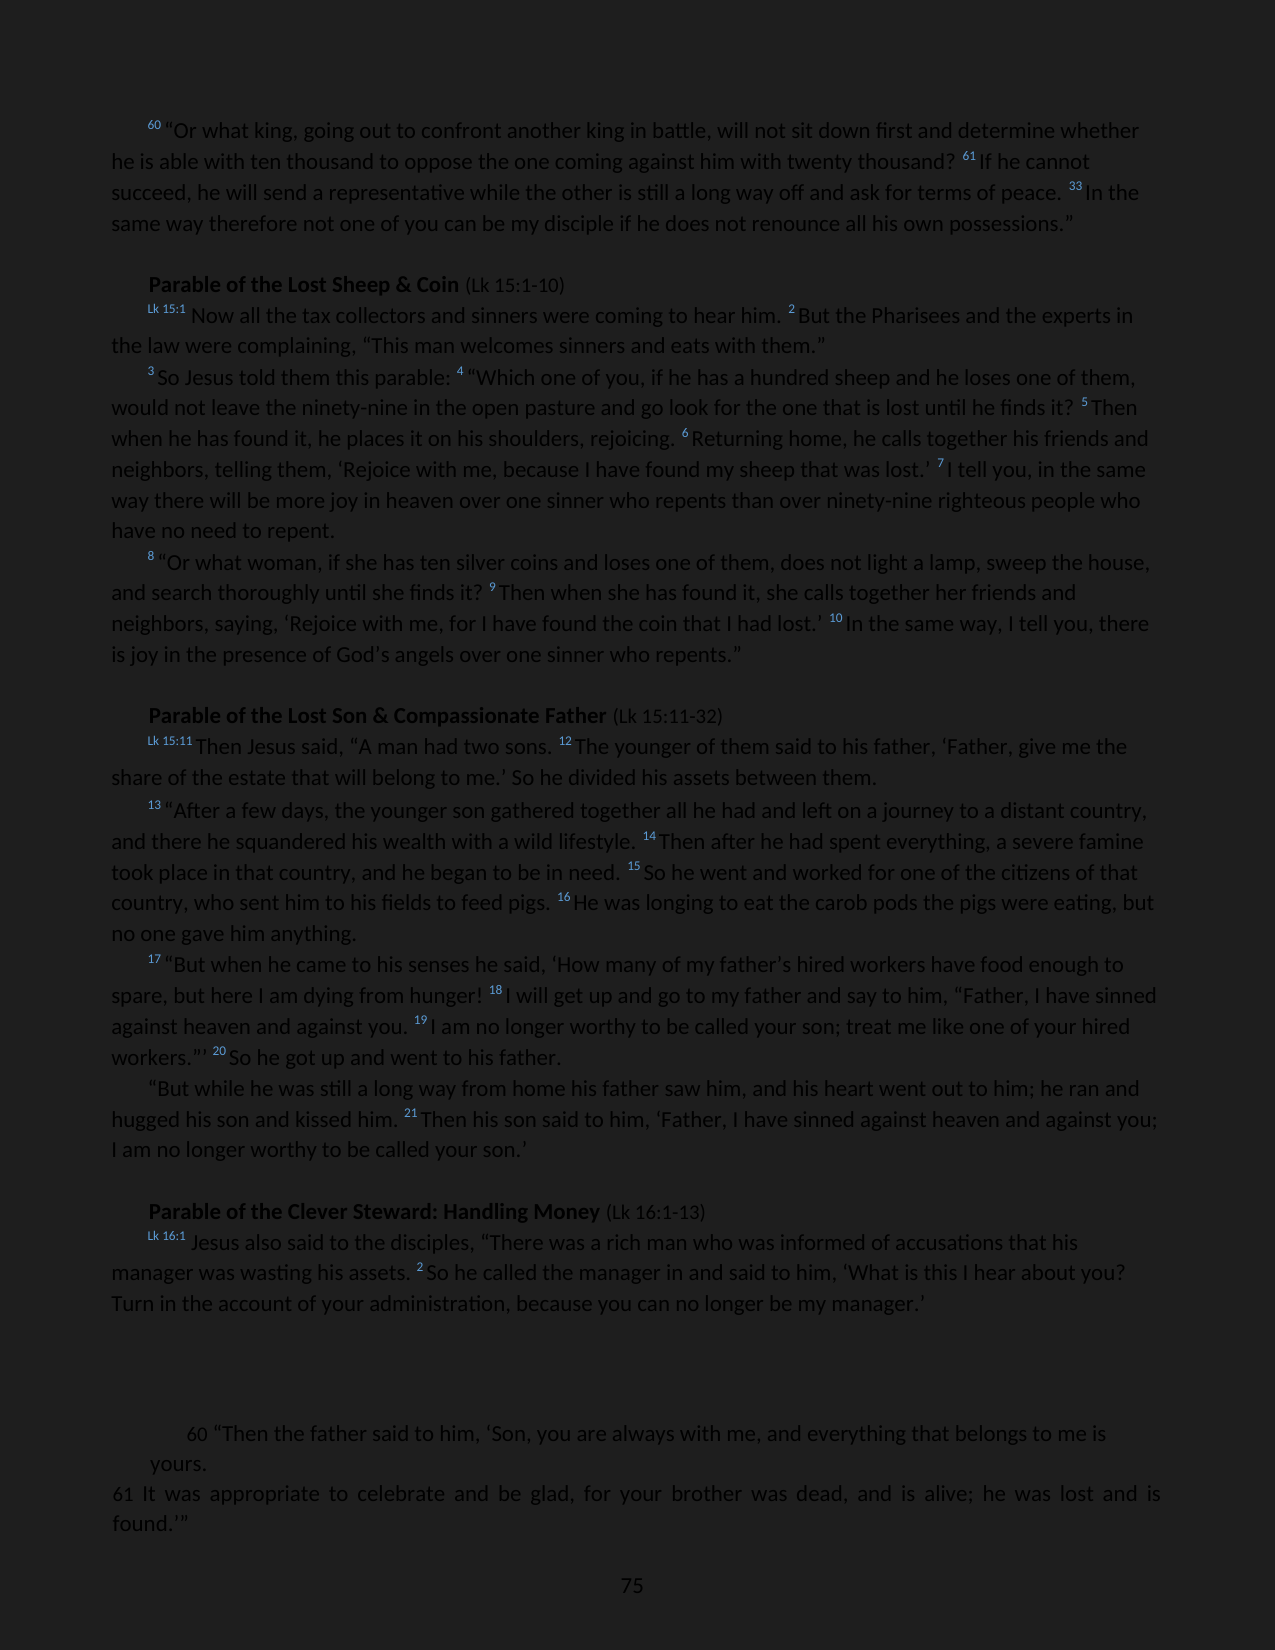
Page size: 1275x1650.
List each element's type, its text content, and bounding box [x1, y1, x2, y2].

text Lk 15:11 Then Jesus said, “A man had two sons. 12 The younger of them said to his father, ‘Father, give me the share of the estate that will belong to me.’ So he divided his assets between them. [111, 732, 1162, 791]
text Turn in the account of your administration, because you can no longer be my manager.’ [111, 1289, 1162, 1318]
text Parable of the Clever Steward: Handling Money (Lk 16:1-13) [148, 1197, 1163, 1225]
text “But while he was still a long way from home his father saw him, and his heart went out to him; he ran and hugged his son and kissed him. 21 Then his son said to him, ‘Father, I have sinned against heaven and against you; I am no longer worthy to be called your son.’ [111, 1074, 1162, 1163]
text 3 So Jesus told them this parable: 4 “Which one of you, if he has a hundred sheep and he loses one of them, would not leave the ninety-nine in the open pasture and go look for the one that is lost until he finds it? 5 Then when he has found it, he places it on his shoulders, rejoicing. 6 Returning home, he calls together his friends and neighbors, telling them, ‘Rejoice with me, because I have found my sheep that was lost.’ 7 I tell you, in the same way there will be more joy in heaven over one sinner who repents than over ninety-nine righteous people who have no need to repent. [111, 363, 1162, 544]
text Lk 16:1 Jesus also said to the disciples, “There was a rich man who was informed of accusations that his manager was wasting his assets. 2 So he called the manager in and said to him, ‘What is this I hear about you? [111, 1228, 1162, 1286]
text Lk 15:1 Now all the tax collectors and sinners were coming to hear him. 2 But the Pharisees and the experts in the law were complaining, “This man welcomes sinners and eats with them.” [111, 301, 1162, 359]
text Parable of the Lost Sheep & Coin (Lk 15:1-10) [148, 270, 1163, 298]
text Parable of the Lost Son & Compassionate Father (Lk 15:11-32) [148, 701, 1163, 729]
text 13 “After a few days, the younger son gathered together all he had and left on a journey to a distant country, and there he squandered his wealth with a wild lifestyle. 14 Then after he had spent everything, a severe famine took place in that country, and he began to be in need. 15 So he went and worked for one of the citizens of that country, who sent him to his fields to feed pigs. 16 He was longing to eat the carob pods the pigs were eating, but no one gave him anything. [111, 796, 1162, 947]
text 17 “But when he came to his senses he said, ‘How many of my father’s hired workers have food enough to spare, but here I am dying from hunger! 18 I will get up and go to my father and say to him, “Father, I have sinned against heaven and against you. 19 I am no longer worthy to be called your son; treat me like one of your hired workers.”’ 20 So he got up and went to his father. [111, 951, 1162, 1071]
text “Or what king, going out to confront another king in battle, will not sit down first and determine whether he is able with ten thousand to oppose the one coming against him with twenty thousand? If he cannot succeed, he will send a representative while the other is still a long way off and ask for terms of peace. 33 In the same way therefore not one of you can be my disciple if he does not renounce all his own possessions.” [111, 116, 1162, 237]
text 8 “Or what woman, if she has ten silver coins and loses one of them, does not light a lamp, sweep the house, and search thoroughly until she finds it? 9 Then when she has found it, she calls together her friends and neighbors, saying, ‘Rejoice with me, for I have found the coin that I had lost.’ 10 In the same way, I tell you, there is joy in the presence of God’s angels over one sinner who repents.” [111, 548, 1162, 668]
